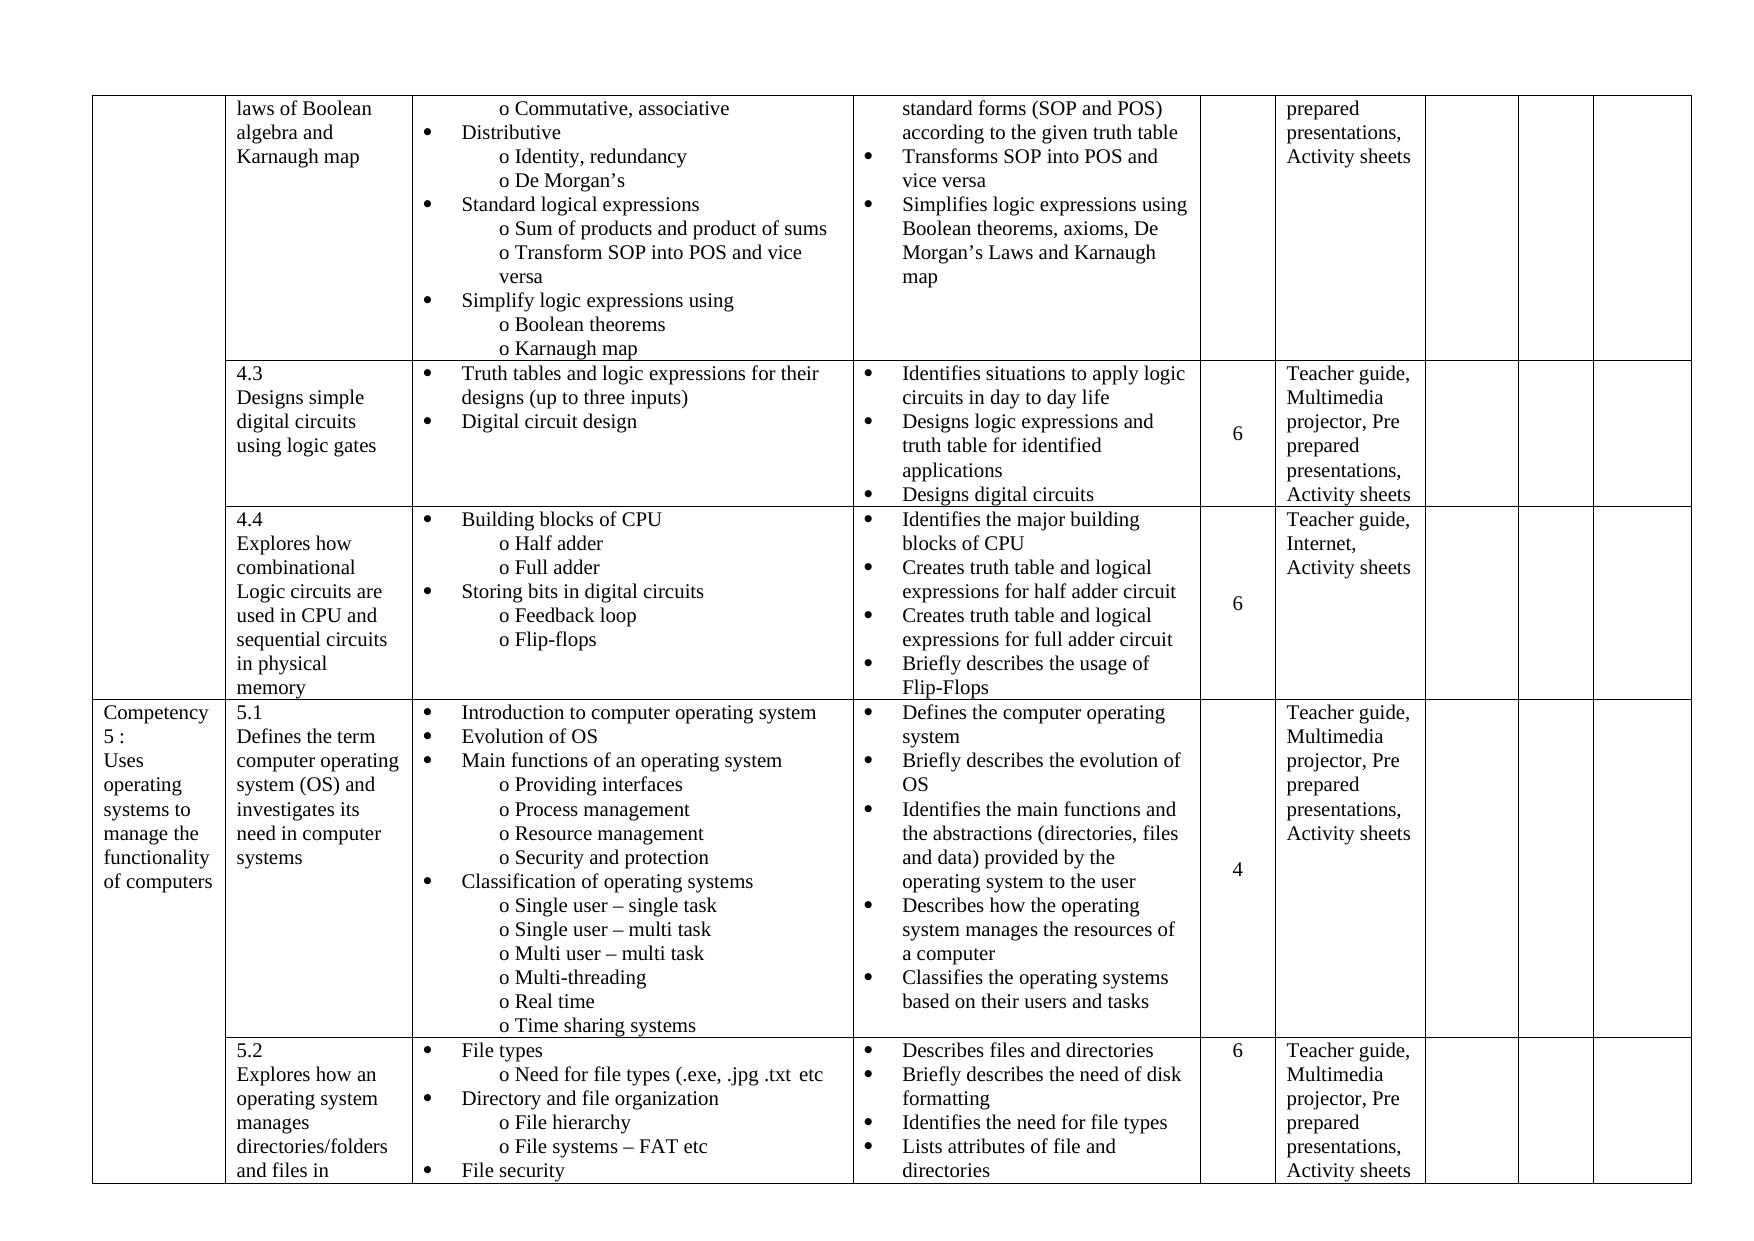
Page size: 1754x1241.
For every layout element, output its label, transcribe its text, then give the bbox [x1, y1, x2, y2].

table_cell Teacher guide, Internet, Activity sheets [1276, 507, 1425, 699]
table_cell Defines the computer operating system Briefly describes the evolution of OS Identifies the main functions and the abstractions (directories, files and data) provided by the operating system to the user Describes how the operating system manages the resources of a computer Classifies the operating systems based on their users and tasks [854, 700, 1200, 1037]
table_cell 4.4 Explores how combinational Logic circuits are used in CPU and sequential circuits in physical memory [226, 507, 412, 699]
table_cell 5.1 Defines the term computer operating system (OS) and investigates its need in computer systems [226, 700, 412, 1037]
table_cell [1594, 1038, 1691, 1183]
table_cell [1426, 507, 1518, 699]
table_cell 4 [1201, 700, 1275, 1037]
table_cell [1519, 361, 1593, 506]
table_cell 6 [1201, 1038, 1275, 1183]
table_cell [1276, 96, 1425, 360]
table_cell [1519, 700, 1593, 1037]
table_cell [1426, 1038, 1518, 1183]
table_cell Building blocks of CPU o Half adder o Full adder Storing bits in digital circuits o Feedback loop o Flip-flops [413, 507, 853, 699]
table_cell 6 [1201, 361, 1275, 506]
table_cell [1519, 507, 1593, 699]
table_cell 4.3 Designs simple digital circuits using logic gates [226, 361, 412, 506]
table_cell Identifies situations to apply logic circuits in day to day life Designs logic expressions and truth table for identified applications Designs digital circuits [854, 361, 1200, 506]
table_cell [1519, 1038, 1593, 1183]
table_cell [854, 1038, 1200, 1183]
table_cell Truth tables and logic expressions for their designs (up to three inputs) Digital circuit design [413, 361, 853, 506]
table_cell Teacher guide, Multimedia projector, Pre prepared presentations, Activity sheets [1276, 700, 1425, 1037]
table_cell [413, 96, 853, 360]
table_cell [1594, 507, 1691, 699]
table_cell [1426, 96, 1518, 360]
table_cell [413, 1038, 853, 1183]
table_cell [1426, 700, 1518, 1037]
table_cell [1594, 361, 1691, 506]
table_cell 6 [1201, 507, 1275, 699]
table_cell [226, 1038, 412, 1183]
table_cell [1594, 700, 1691, 1037]
table_cell [1594, 96, 1691, 360]
table_cell [1426, 361, 1518, 506]
table_cell Competency 5 : Uses operating systems to manage the functionality of computers [93, 700, 225, 1183]
table_cell [1519, 96, 1593, 360]
table_cell Introduction to computer operating system Evolution of OS Main functions of an operating system o Providing interfaces o Process management o Resource management o Security and protection Classification of operating systems o Single user – single task o Single user – multi task o Multi user – multi task o Multi-threading o Real time o Time sharing systems [413, 700, 853, 1037]
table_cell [226, 96, 412, 360]
table_cell Teacher guide, Multimedia projector, Pre prepared presentations, Activity sheets [1276, 361, 1425, 506]
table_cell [854, 96, 1200, 360]
table_cell 8 [1201, 96, 1275, 360]
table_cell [1276, 1038, 1425, 1183]
table_cell [93, 96, 225, 699]
table_cell Identifies the major building blocks of CPU Creates truth table and logical expressions for half adder circuit Creates truth table and logical expressions for full adder circuit Briefly describes the usage of Flip-Flops [854, 507, 1200, 699]
